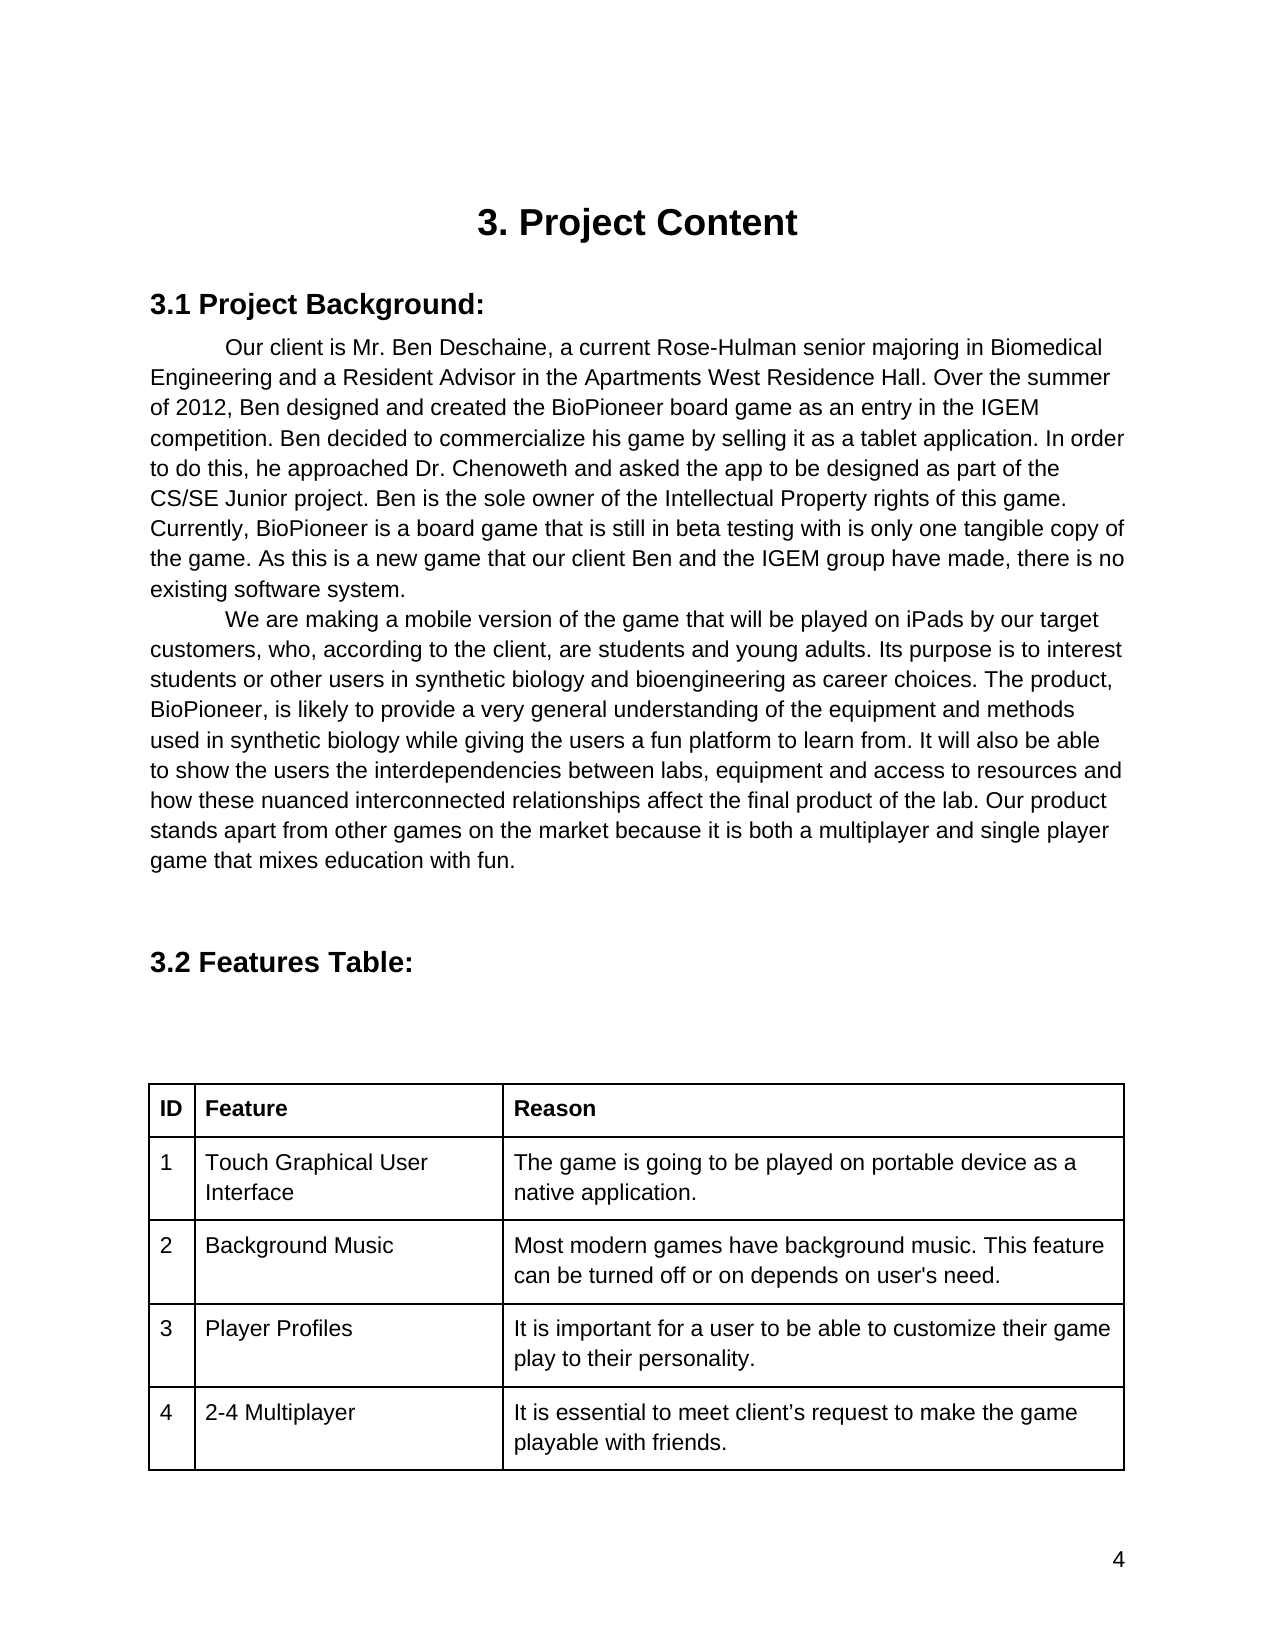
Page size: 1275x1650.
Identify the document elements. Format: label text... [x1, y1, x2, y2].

table_cell The game is going to be played on portable device as a native application. [504, 1138, 1123, 1219]
table_header Feature [196, 1085, 502, 1136]
table_cell 1 [150, 1138, 194, 1219]
table_cell 3 [150, 1305, 194, 1386]
table_header ID [150, 1085, 194, 1136]
table_cell It is essential to meet client’s request to make the game playable with friends. [504, 1388, 1123, 1469]
table_cell Background Music [196, 1221, 502, 1303]
table_header Reason [504, 1085, 1123, 1136]
subtitle 3.2 Features Table: [150, 945, 1125, 979]
text Our client is Mr. Ben Deschaine, a current Rose-Hulman senior majoring in Biomedical Engineering and a Resident Advisor in the Apartments West Residence Hall. Over the summer of 2012, Ben designed and created the BioPioneer board game as an entry in the IGEM competition. Ben decided to commercialize his game by selling it as a tablet application. In order to do this, he approached Dr. Chenoweth and asked the app to be designed as part of the CS/SE Junior project. Ben is the sole owner of the Intellectual Property rights of this game. Currently, BioPioneer is a board game that is still in beta testing with is only one tangible copy of the game. As this is a new game that our client Ben and the IGEM group have made, there is no existing software system. [150, 334, 1125, 602]
table_cell 2-4 Multiplayer [196, 1388, 502, 1469]
table_cell Touch Graphical User Interface [196, 1138, 502, 1219]
subtitle 3. Project Content [150, 200, 1125, 243]
table_cell 2 [150, 1221, 194, 1303]
subtitle 3.1 Project Background: [150, 287, 1125, 321]
table_cell Most modern games have background music. This feature can be turned off or on depends on user's need. [504, 1221, 1123, 1303]
table_cell Player Profiles [196, 1305, 502, 1386]
table_cell 4 [150, 1388, 194, 1469]
text We are making a mobile version of the game that will be played on iPads by our target customers, who, according to the client, are students and young adults. Its purpose is to interest students or other users in synthetic biology and bioengineering as career choices. The product, BioPioneer, is likely to provide a very general understanding of the equipment and methods used in synthetic biology while giving the users a fun platform to learn from. It will also be able to show the users the interdependencies between labs, equipment and access to resources and how these nuanced interconnected relationships affect the final product of the lab. Our product stands apart from other games on the market because it is both a multiplayer and single player game that mixes education with fun. [150, 606, 1125, 874]
table_cell It is important for a user to be able to customize their game play to their personality. [504, 1305, 1123, 1386]
